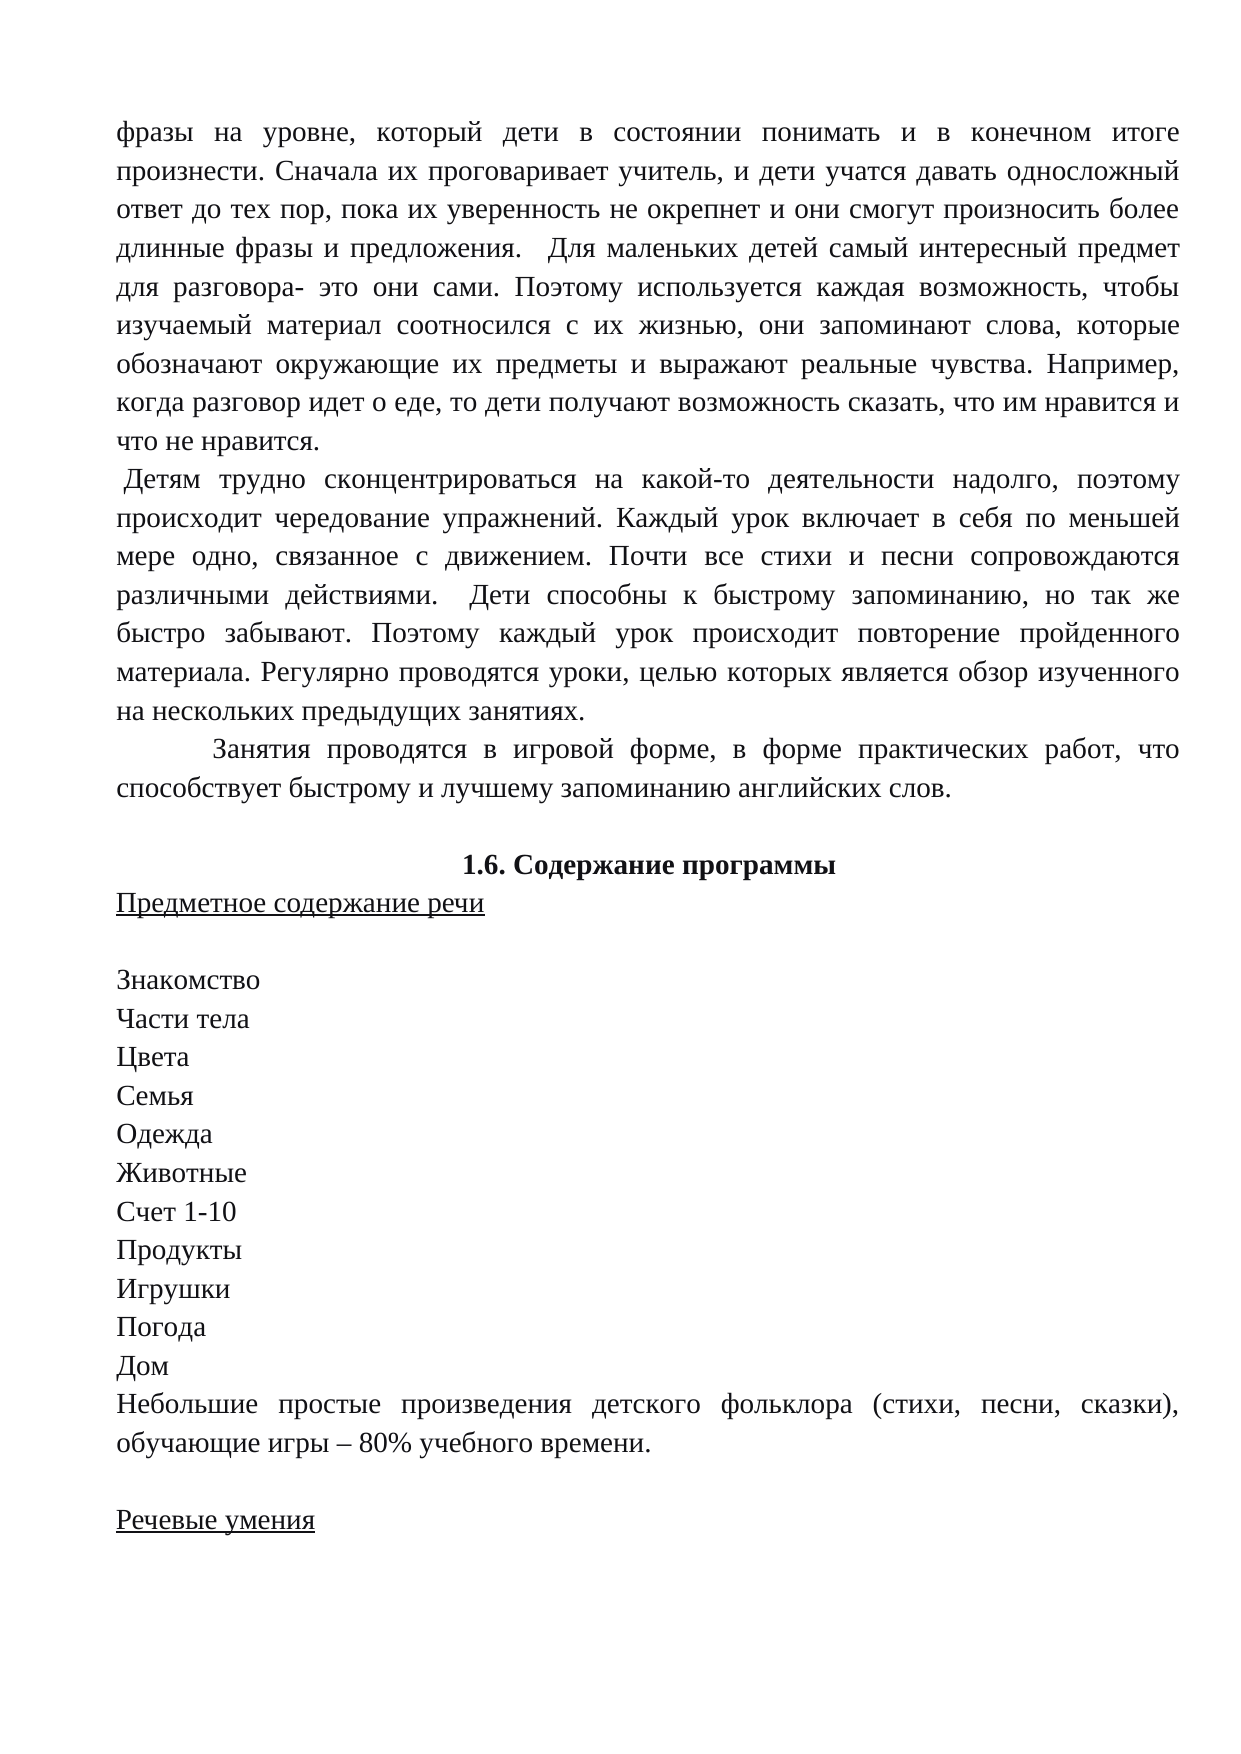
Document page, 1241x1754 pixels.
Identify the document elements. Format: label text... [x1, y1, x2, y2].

text Цвета [116, 1039, 1181, 1073]
text Части тела [116, 1001, 1181, 1034]
text Животные [116, 1155, 1181, 1189]
text Погода [116, 1309, 1181, 1343]
text 1.6. Содержание программы [116, 847, 1182, 880]
text Речевые умения [116, 1502, 1181, 1536]
text Счет 1-10 [116, 1194, 1181, 1227]
text Занятия проводятся в игровой форме, в форме практических работ, что способствует быстрому и лучшему запоминанию английских слов. [116, 731, 1181, 803]
text Дом [116, 1348, 1181, 1381]
text Небольшие простые произведения детского фольклора (стихи, песни, сказки), обучающие игры – 80% учебного времени. [116, 1386, 1181, 1458]
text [116, 114, 1181, 456]
text Одежда [116, 1117, 1181, 1150]
text Знакомство [116, 962, 1181, 996]
text Детям трудно сконцентрироваться на какой-то деятельности надолго, поэтому происходит чередование упражнений. Каждый урок включает в себя по меньшей мере одно, связанное с движением. Почти все стихи и песни сопровождаются различными действиями. Дети способны к быстрому запоминанию, но так же быстро забывают. Поэтому каждый урок происходит повторение пройденного материала. Регулярно проводятся уроки, целью которых является обзор изученного на нескольких предыдущих занятиях. [116, 461, 1181, 726]
text Семья [116, 1078, 1181, 1112]
text Предметное содержание речи [116, 885, 1181, 919]
text Продукты [116, 1232, 1181, 1266]
text Игрушки [116, 1271, 1181, 1304]
